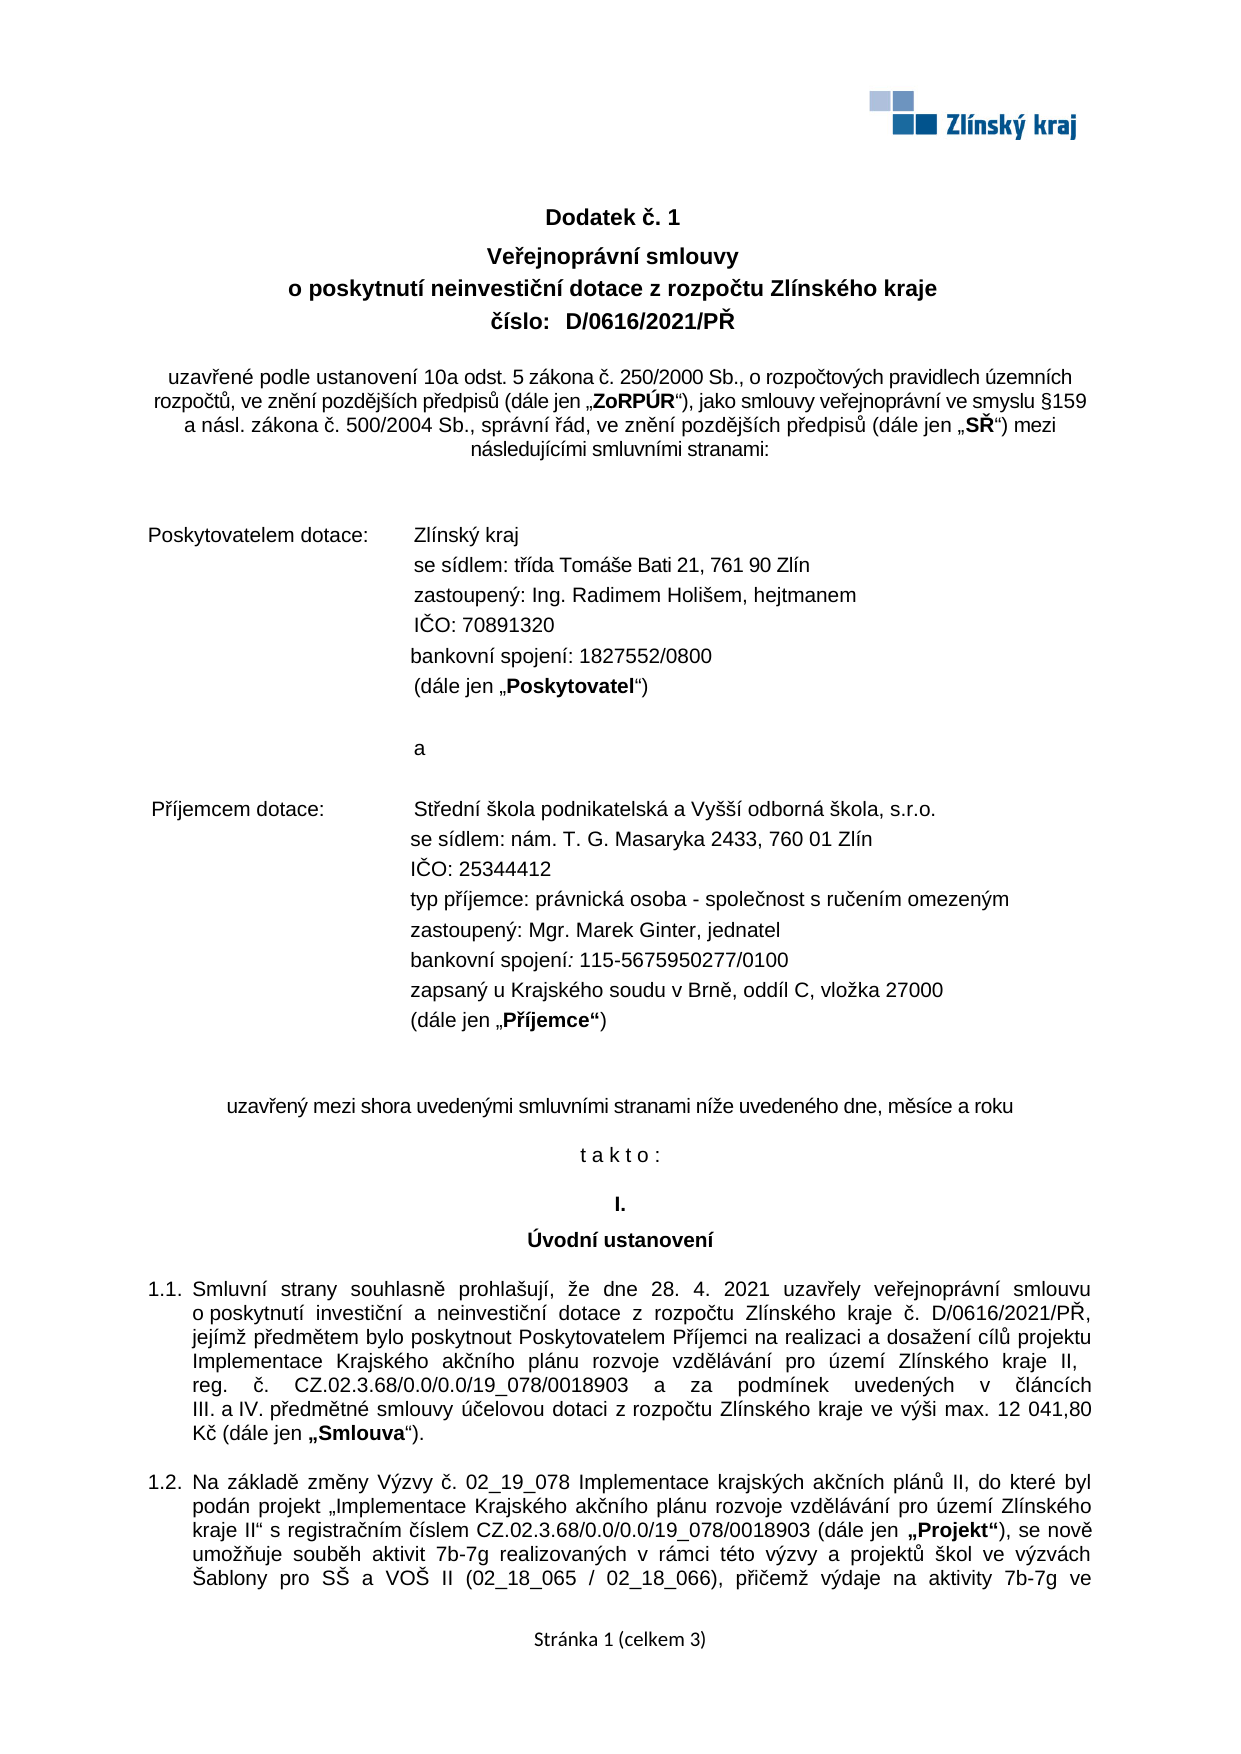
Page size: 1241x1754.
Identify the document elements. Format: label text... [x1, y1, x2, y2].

text zastoupený: Ing. Radimem Holišem, hejtmanem [413, 583, 1078, 607]
text zastoupený: Mgr. Marek Ginter, jednatel [410, 917, 1093, 941]
text IČO: 70891320 [413, 613, 1078, 637]
text Úvodní ustanovení [148, 1228, 1093, 1252]
text Veřejnoprávní smlouvy [148, 243, 1078, 269]
text t a k t o : [148, 1142, 1093, 1166]
text se sídlem: nám. T. G. Masaryka 2433, 760 01 Zlín [410, 827, 1093, 851]
text o poskytnutí neinvestiční dotace z rozpočtu Zlínského kraje [148, 275, 1078, 302]
text (dále jen „Příjemce“) [410, 1008, 1093, 1032]
text Příjemcem dotace: Střední škola podnikatelská a Vyšší odborná škola, s.r.o. [151, 797, 1093, 821]
text bankovní spojení: 1827552/0800 [410, 643, 1093, 667]
text zapsaný u Krajského soudu v Brně, oddíl C, vložka 27000 [410, 978, 1093, 1002]
text Dodatek č. 1 [148, 204, 1078, 230]
text uzavřené podle ustanovení 10a odst. 5 zákona č. 250/2000 Sb., o rozpočtových pravidlech územních rozpočtů, ve znění pozdějších předpisů (dále jen „ZoRPÚR“), jako smlouvy veřejnoprávní ve smyslu §159 a násl. zákona č. 500/2004 Sb., správní řád, ve znění pozdějších předpisů (dále jen „SŘ“) mezi následujícími smluvními stranami: [148, 364, 1093, 460]
text číslo: D/0616/2021/PŘ [148, 308, 1078, 334]
text IČO: 25344412 [410, 857, 1093, 881]
text a [148, 736, 1078, 760]
text Poskytovatelem dotace: Zlínský kraj [148, 523, 1078, 547]
text 1.1. Smluvní strany souhlasně prohlašují, že dne 28. 4. 2021 uzavřely veřejnoprávní smlouvu o poskytnutí investiční a neinvestiční dotace z rozpočtu Zlínského kraje č. D/0616/2021/PŘ, jejímž předmětem bylo poskytnout Poskytovatelem Příjemci na realizaci a dosažení cílů projektu Implementace Krajského akčního plánu rozvoje vzdělávání pro území Zlínského kraje II, reg. č. CZ.02.3.68/0.0/0.0/19_078/0018903 a za podmínek uvedených v článcích III. a IV. předmětné smlouvy účelovou dotaci z rozpočtu Zlínského kraje ve výši max. 12 041,80 Kč (dále jen „Smlouva“). [148, 1277, 1093, 1444]
text bankovní spojení: 115-5675950277/0100 [410, 948, 1093, 972]
text typ příjemce: právnická osoba - společnost s ručením omezeným [410, 887, 1093, 911]
text se sídlem: třída Tomáše Bati 21, 761 90 Zlín [413, 553, 1078, 577]
text uzavřený mezi shora uvedenými smluvními stranami níže uvedeného dne, měsíce a roku [148, 1093, 1093, 1117]
picture [850, 73, 1093, 149]
text I. [148, 1191, 1093, 1215]
text (dále jen „Poskytovatel“) [413, 674, 1093, 698]
